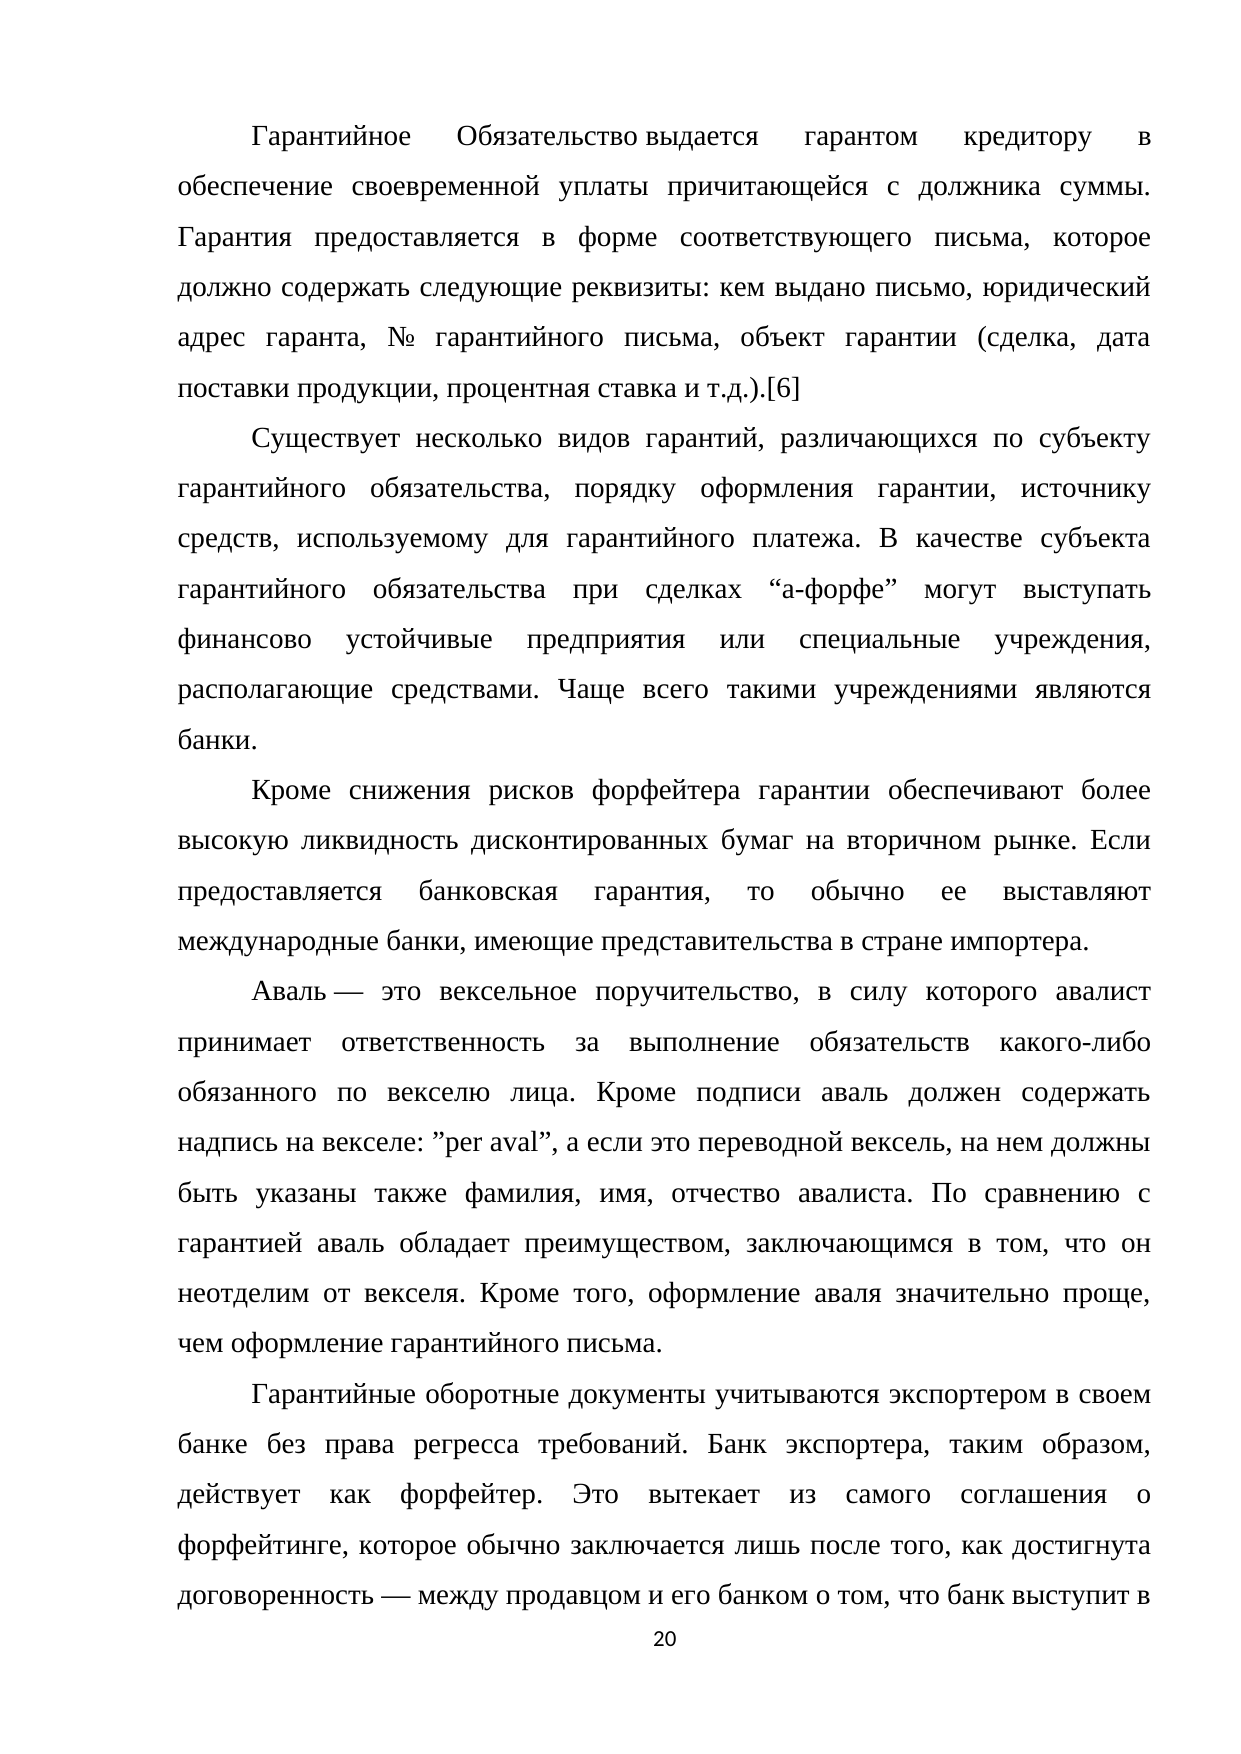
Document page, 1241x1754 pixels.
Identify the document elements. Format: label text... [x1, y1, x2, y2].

text Существует несколько видов гарантий, различающихся по субъекту гарантийного обязательства, порядку оформления гарантии, источнику средств, используемому для гарантийного платежа. В качестве субъекта гарантийного обязательства при сделках “а-форфе” могут выступать финансово устойчивые предприятия или специальные учреждения, располагающие средствами. Чаще всего такими учреждениями являются банки. [177, 420, 1152, 755]
text Кроме снижения рисков форфейтера гарантии обеспечивают более высокую ликвидность дисконтированных бумаг на вторичном рынке. Если предоставляется банковская гарантия, то обычно ее выставляют международные банки, имеющие представительства в стране импортера. [177, 772, 1152, 957]
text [177, 1376, 1152, 1611]
text Аваль — это вексельное поручительство, в силу которого авалист принимает ответственность за выполнение обязательств какого-либо обязанного по векселю лица. Кроме подписи аваль должен содержать надпись на векселе: ”per aval”, а если это переводной вексель, на нем должны быть указаны также фамилия, имя, отчество авалиста. По сравнению с гарантией аваль обладает преимуществом, заключающимся в том, что он неотделим от векселя. Кроме того, оформление аваля значительно проще, чем оформление гарантийного письма. [177, 973, 1152, 1359]
text Гарантийное Обязательство выдается гарантом кредитору в обеспечение своевременной уплаты причитающейся с должника суммы. Гарантия предоставляется в форме соответствующего письма, которое должно содержать следующие реквизиты: кем выдано письмо, юридический адрес гаранта, № гарантийного письма, объект гарантии (сделка, дата поставки продукции, процентная ставка и т.д.).[6] [177, 118, 1152, 403]
